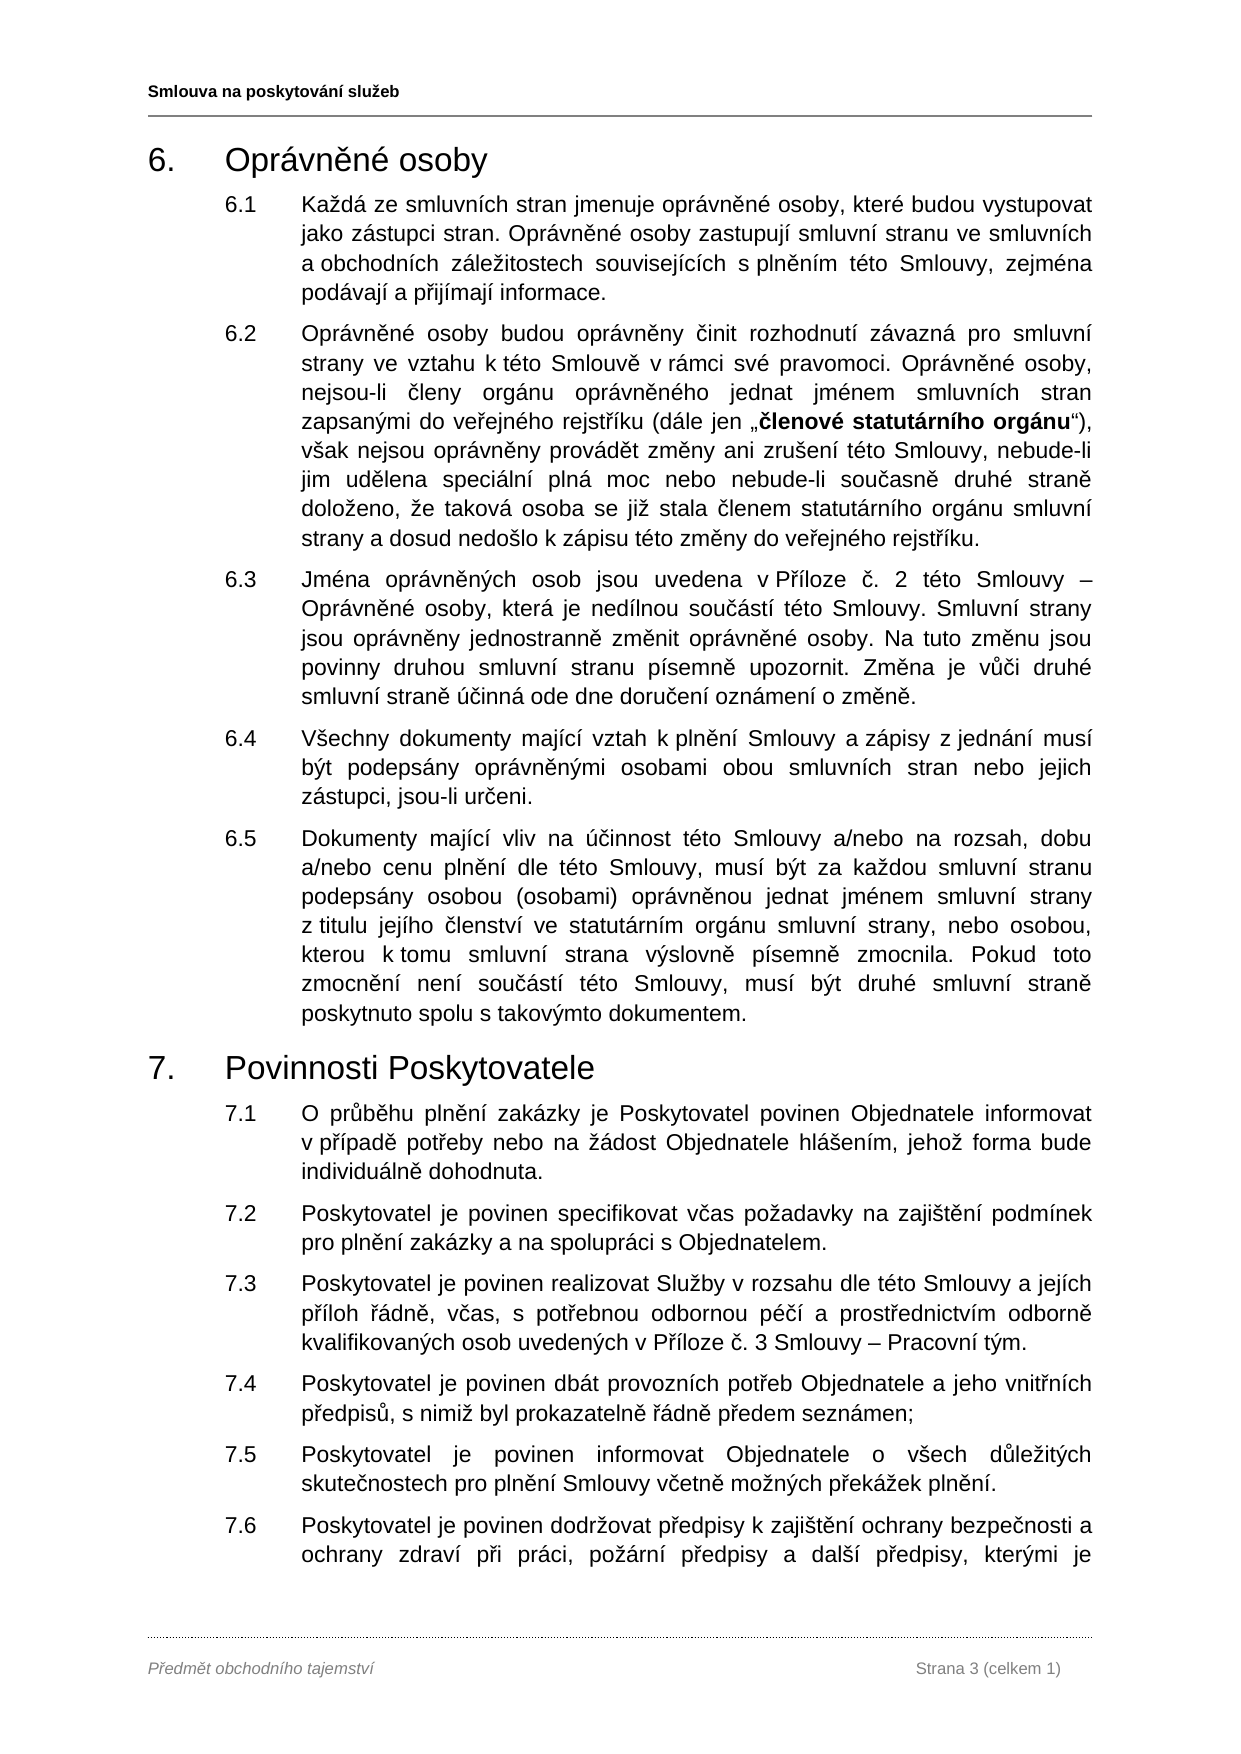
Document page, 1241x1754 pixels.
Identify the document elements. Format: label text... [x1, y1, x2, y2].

text Oprávněné osoby budou oprávněny činit rozhodnutí závazná pro smluvní strany ve vztahu k této Smlouvě v rámci své pravomoci. Oprávněné osoby, nejsou-li členy orgánu oprávněného jednat jménem smluvních stran zapsanými do veřejného rejstříku (dále jen „členové statutárního orgánu“), však nejsou oprávněny provádět změny ani zrušení této Smlouvy, nebude-li jim udělena speciální plná moc nebo nebude-li současně druhé straně doloženo, že taková osoba se již stala členem statutárního orgánu smluvní strany a dosud nedošlo k zápisu této změny do veřejného rejstříku. [224, 318, 1092, 552]
text Oprávněné osoby [148, 148, 1092, 177]
text Poskytovatel je povinen specifikovat včas požadavky na zajištění podmínek pro plnění zakázky a na spolupráci s Objednatelem. [224, 1198, 1092, 1256]
text Jména oprávněných osob jsou uvedena v Příloze č. 2 této Smlouvy – Oprávněné osoby, která je nedílnou součástí této Smlouvy. Smluvní strany jsou oprávněny jednostranně změnit oprávněné osoby. Na tuto změnu jsou povinny druhou smluvní stranu písemně upozornit. Změna je vůči druhé smluvní straně účinná ode dne doručení oznámení o změně. [224, 564, 1092, 710]
text Dokumenty mající vliv na účinnost této Smlouvy a/nebo na rozsah, dobu a/nebo cenu plnění dle této Smlouvy, musí být za každou smluvní stranu podepsány osobou (osobami) oprávněnou jednat jménem smluvní strany z titulu jejího členství ve statutárním orgánu smluvní strany, nebo osobou, kterou k tomu smluvní strana výslovně písemně zmocnila. Pokud toto zmocnění není součástí této Smlouvy, musí být druhé smluvní straně poskytnuto spolu s takovýmto dokumentem. [224, 823, 1092, 1027]
text Povinnosti Poskytovatele [148, 1056, 468, 1085]
text Poskytovatel je povinen dbát provozních potřeb Objednatele a jeho vnitřních předpisů, s nimiž byl prokazatelně řádně předem seznámen; [224, 1368, 1092, 1427]
text O průběhu plnění zakázky je Poskytovatel povinen Objednatele informovat v případě potřeby nebo na žádost Objednatele hlášením, jehož forma bude individuálně dohodnuta. [224, 1098, 1092, 1185]
text Povinnosti Poskytovatele [450, 1056, 1092, 1085]
text Poskytovatel je povinen informovat Objednatele o všech důležitých skutečnostech pro plnění Smlouvy včetně možných překážek plnění. [224, 1439, 1092, 1498]
text Poskytovatel je povinen realizovat Služby v rozsahu dle této Smlouvy a jejích příloh řádně, včas, s potřebnou odbornou péčí a prostřednictvím odborně kvalifikovaných osob uvedených v Příloze č. 3 Smlouvy – Pracovní tým. [224, 1268, 1092, 1356]
text Všechny dokumenty mající vztah k plnění Smlouvy a zápisy z jednání musí být podepsány oprávněnými osobami obou smluvních stran nebo jejich zástupci, jsou-li určeni. [224, 723, 1092, 810]
text Každá ze smluvních stran jmenuje oprávněné osoby, které budou vystupovat jako zástupci stran. Oprávněné osoby zastupují smluvní stranu ve smluvních a obchodních záležitostech souvisejících s plněním této Smlouvy, zejména podávají a přijímají informace. [224, 189, 1092, 306]
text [224, 1510, 1092, 1568]
